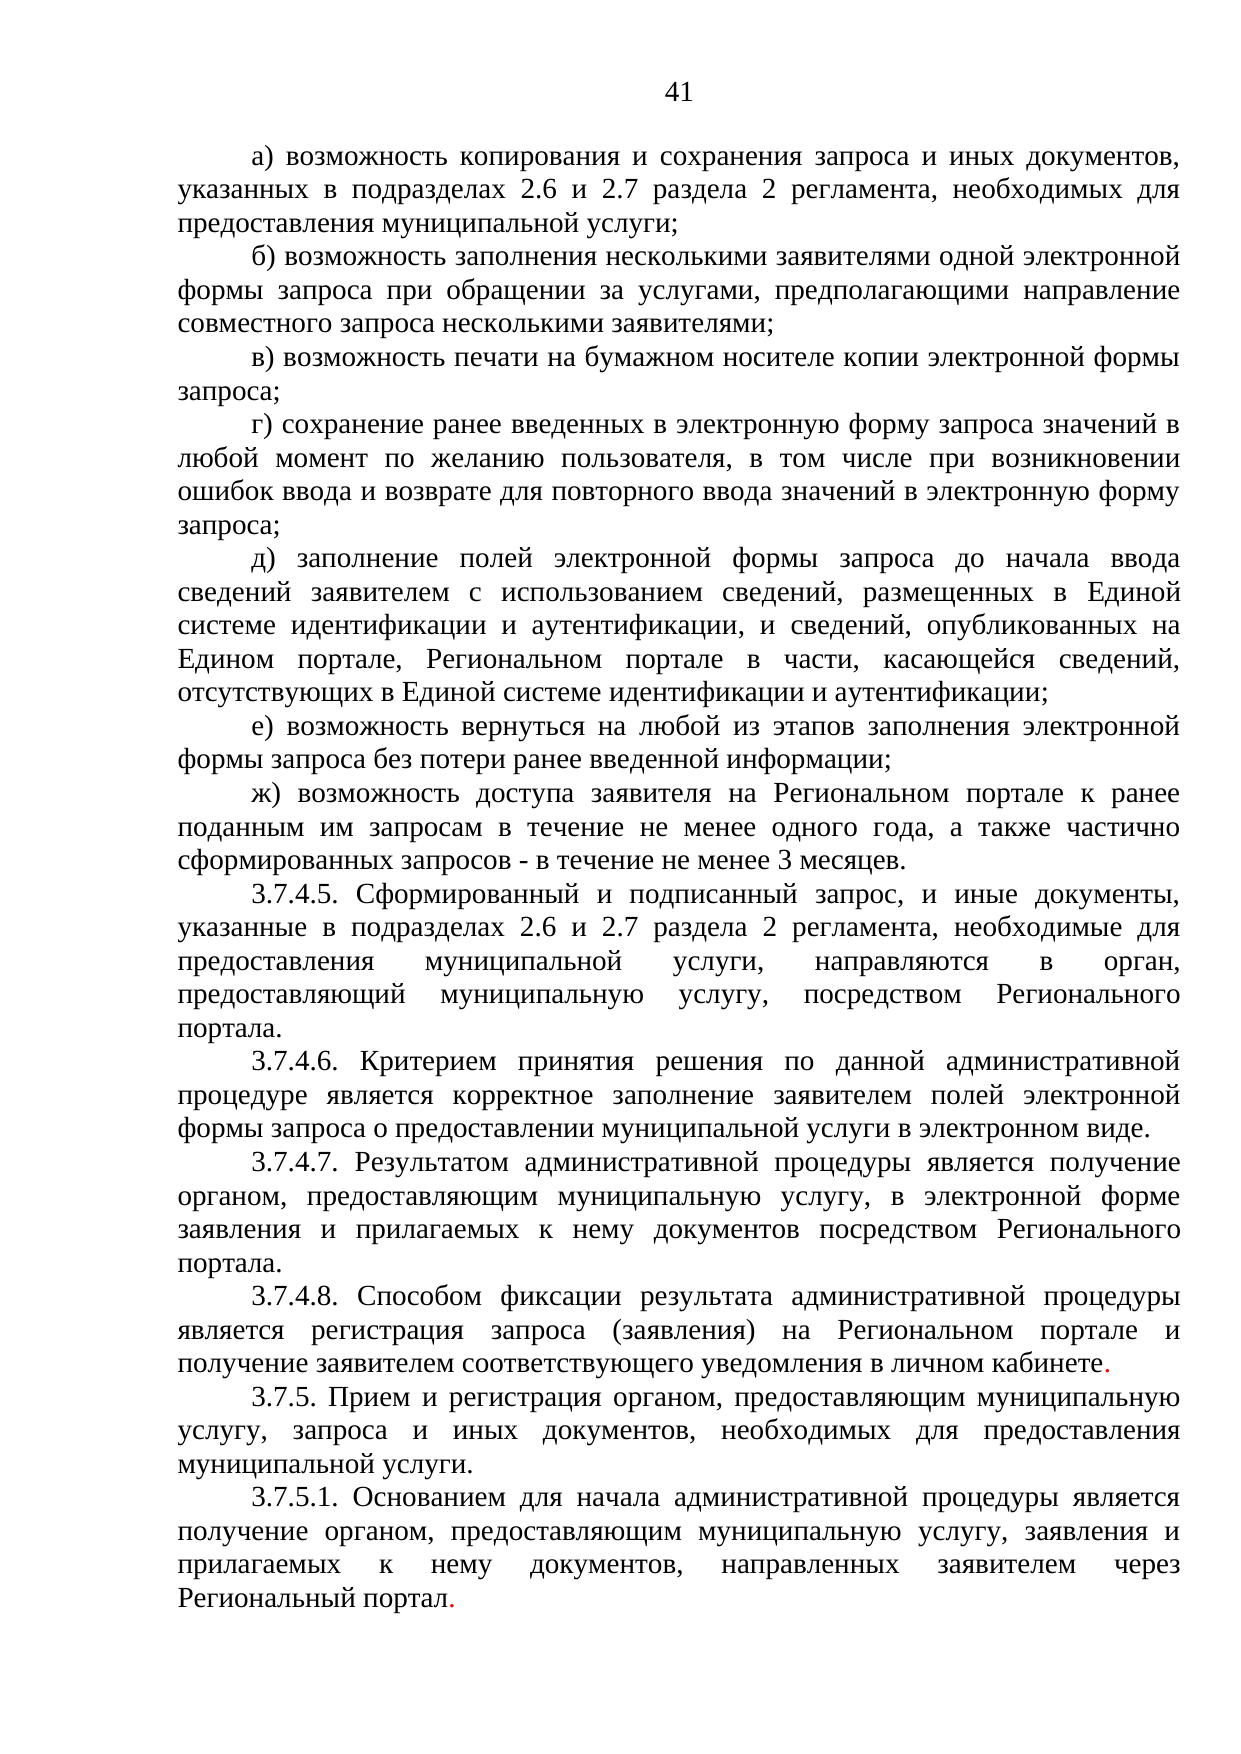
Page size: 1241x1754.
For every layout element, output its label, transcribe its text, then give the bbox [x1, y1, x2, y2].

text д) заполнение полей электронной формы запроса до начала ввода сведений заявителем с использованием сведений, размещенных в Единой системе идентификации и аутентификации, и сведений, опубликованных на Едином портале, Региональном портале в части, касающейся сведений, отсутствующих в Единой системе идентификации и аутентификации; [177, 540, 1181, 708]
text а) возможность копирования и сохранения запроса и иных документов, указанных в подразделах 2.6 и 2.7 раздела 2 регламента, необходимых для предоставления муниципальной услуги; [177, 138, 1181, 238]
text ж) возможность доступа заявителя на Региональном портале к ранее поданным им запросам в течение не менее одного года, а также частично сформированных запросов - в течение не менее 3 месяцев. [177, 775, 1181, 876]
text б) возможность заполнения несколькими заявителями одной электронной формы запроса при обращении за услугами, предполагающими направление совместного запроса несколькими заявителями; [177, 238, 1181, 339]
text 3.7.5.1. Основанием для начала административной процедуры является получение органом, предоставляющим муниципальную услугу, заявления и прилагаемых к нему документов, направленных заявителем через Региональный портал. [177, 1479, 1181, 1614]
text е) возможность вернуться на любой из этапов заполнения электронной формы запроса без потери ранее введенной информации; [177, 708, 1181, 775]
text 3.7.5. Прием и регистрация органом, предоставляющим муниципальную услугу, запроса и иных документов, необходимых для предоставления муниципальной услуги. [177, 1379, 1181, 1479]
text 3.7.4.8. Способом фиксации результата административной процедуры является регистрация запроса (заявления) на Региональном портале и получение заявителем соответствующего уведомления в личном кабинете. [177, 1278, 1181, 1379]
text г) сохранение ранее введенных в электронную форму запроса значений в любой момент по желанию пользователя, в том числе при возникновении ошибок ввода и возврате для повторного ввода значений в электронную форму запроса; [177, 406, 1181, 540]
text 3.7.4.5. Сформированный и подписанный запрос, и иные документы, указанные в подразделах 2.6 и 2.7 раздела 2 регламента, необходимые для предоставления муниципальной услуги, направляются в орган, предоставляющий муниципальную услугу, посредством Регионального портала. [177, 876, 1181, 1043]
text в) возможность печати на бумажном носителе копии электронной формы запроса; [177, 339, 1181, 406]
text 3.7.4.6. Критерием принятия решения по данной административной процедуре является корректное заполнение заявителем полей электронной формы запроса о предоставлении муниципальной услуги в электронном виде. [177, 1043, 1181, 1144]
text 3.7.4.7. Результатом административной процедуры является получение органом, предоставляющим муниципальную услугу, в электронной форме заявления и прилагаемых к нему документов посредством Регионального портала. [177, 1144, 1181, 1278]
